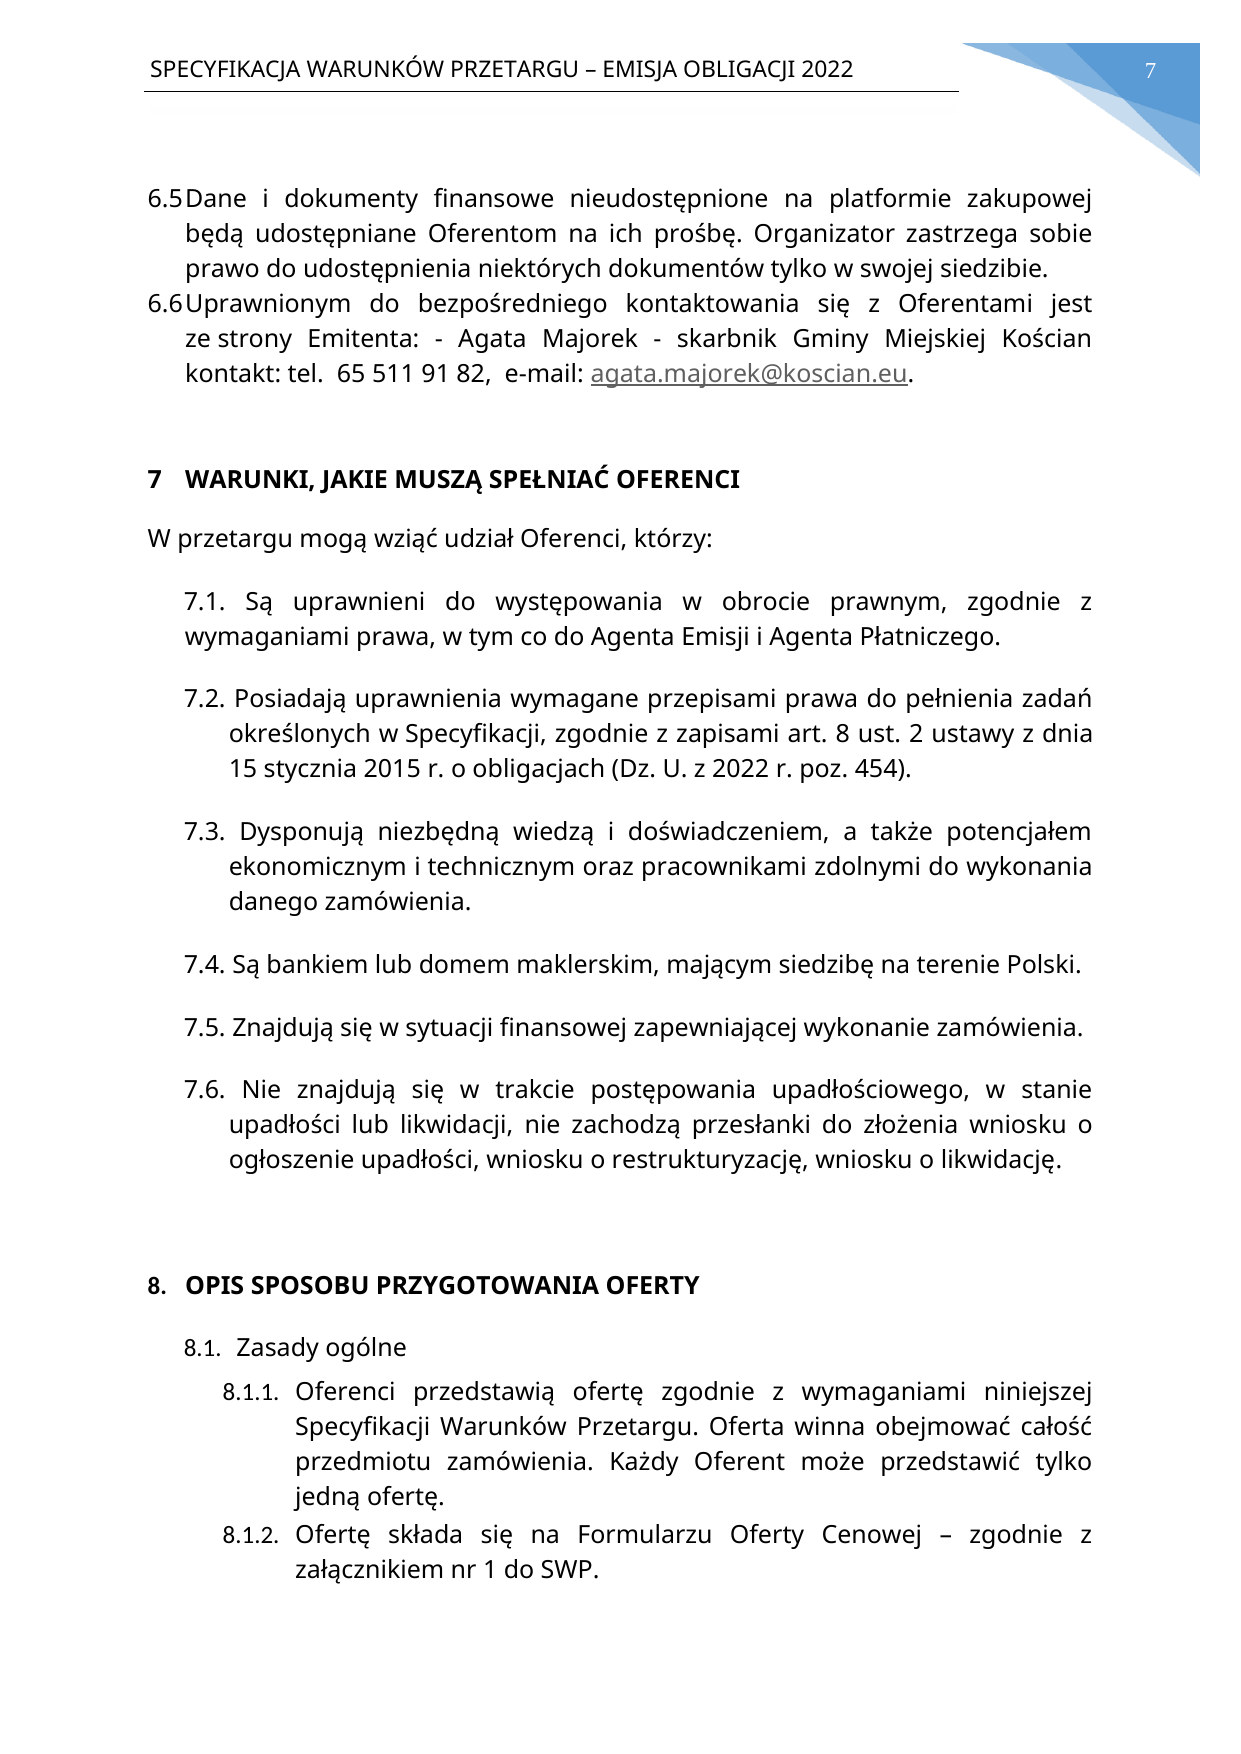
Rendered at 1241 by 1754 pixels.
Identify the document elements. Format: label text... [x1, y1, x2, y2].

list OPIS SPOSOBU PRZYGOTOWANIA OFERTY [147, 1267, 1093, 1301]
text 7.6. Nie znajdują się w trakcie postępowania upadłościowego, w stanie upadłości lub likwidacji, nie zachodzą przesłanki do złożenia wniosku o ogłoszenie upadłości, wniosku o restrukturyzację, wniosku o likwidację. [183, 1072, 1093, 1176]
list Oferenci przedstawią ofertę zgodnie z wymaganiami niniejszej Specyfikacji Warunków Przetargu. Oferta winna obejmować całość przedmiotu zamówienia. Każdy Oferent może przedstawić tylko jedną ofertę. [222, 1374, 1093, 1513]
list WARUNKI, JAKIE MUSZĄ SPEŁNIAĆ OFERENCI [147, 462, 1093, 496]
picture [961, 43, 1202, 177]
list Zasady ogólne [183, 1330, 1093, 1364]
text 7.2. Posiadają uprawnienia wymagane przepisami prawa do pełnienia zadań określonych w Specyfikacji, zgodnie z zapisami art. 8 ust. 2 ustawy z dnia 15 stycznia 2015 r. o obligacjach (Dz. U. z 2022 r. poz. 454). [183, 681, 1093, 785]
list Dane i dokumenty finansowe nieudostępnione na platformie zakupowej będą udostępniane Oferentom na ich prośbę. Organizator zastrzega sobie prawo do udostępnienia niektórych dokumentów tylko w swojej siedzibie. [147, 152, 1093, 285]
text 7.5. Znajdują się w sytuacji finansowej zapewniającej wykonanie zamówienia. [183, 1009, 1093, 1043]
text 7.4. Są bankiem lub domem maklerskim, mającym siedzibę na terenie Polski. [183, 947, 1093, 981]
text 7.3. Dysponują niezbędną wiedzą i doświadczeniem, a także potencjałem ekonomicznym i technicznym oraz pracownikami zdolnymi do wykonania danego zamówienia. [183, 814, 1093, 918]
list Ofertę składa się na Formularzu Oferty Cenowej – zgodnie z załącznikiem nr 1 do SWP. [222, 1517, 1093, 1586]
text 7.1. Są uprawnieni do występowania w obrocie prawnym, zgodnie z wymaganiami prawa, w tym co do Agenta Emisji i Agenta Płatniczego. [183, 583, 1093, 652]
text W przetargu mogą wziąć udział Oferenci, którzy: [147, 521, 1093, 555]
list Uprawnionym do bezpośredniego kontaktowania się z Oferentami jest ze strony Emitenta: - Agata Majorek - skarbnik Gminy Miejskiej Kościan kontakt: tel. 65 511 91 82, e-mail: agata.majorek@koscian.eu. [147, 286, 1093, 390]
